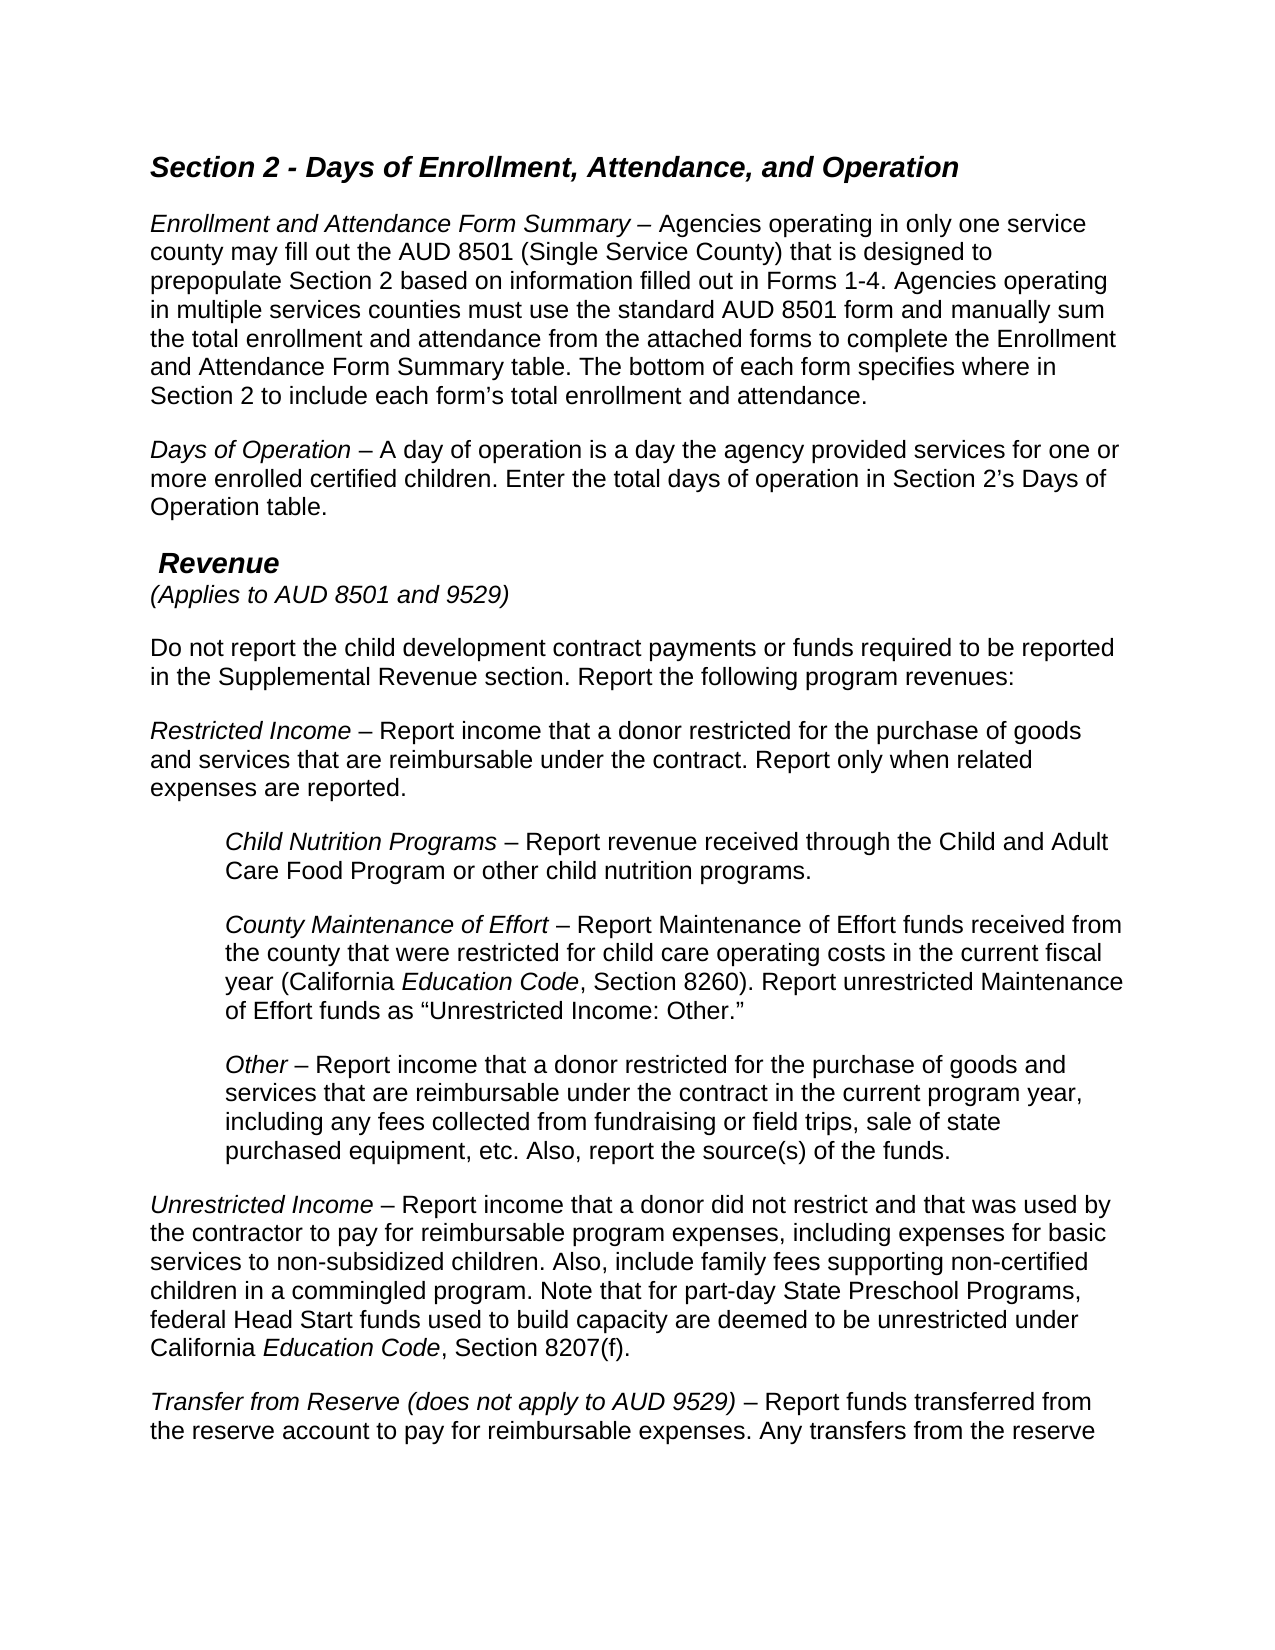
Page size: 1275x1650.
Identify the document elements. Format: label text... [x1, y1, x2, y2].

text Other – Report income that a donor restricted for the purchase of goods and services that are reimbursable under the contract in the current program year, including any fees collected from fundraising or field trips, sale of state purchased equipment, etc. Also, report the source(s) of the funds. [225, 1049, 1125, 1164]
text Do not report the child development contract payments or funds required to be reported in the Supplemental Revenue section. Report the following program revenues: [150, 633, 1125, 691]
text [150, 1387, 1125, 1444]
text County Maintenance of Effort – Report Maintenance of Effort funds received from the county that were restricted for child care operating costs in the current fiscal year (California Education Code, Section 8260). Report unrestricted Maintenance of Effort funds as “Unrestricted Income: Other.” [225, 909, 1125, 1024]
subtitle Section 2 - Days of Enrollment, Attendance, and Operation [150, 150, 1125, 183]
text Restricted Income – Report income that a donor restricted for the purchase of goods and services that are reimbursable under the contract. Report only when related expenses are reported. [150, 716, 1125, 802]
text Unrestricted Income – Report income that a donor did not restrict and that was used by the contractor to pay for reimbursable program expenses, including expenses for basic services to non-subsidized children. Also, include family fees supporting non-certified children in a commingled program. Note that for part-day State Preschool Programs, federal Head Start funds used to build capacity are deemed to be unrestricted under California Education Code, Section 8207(f). [150, 1189, 1125, 1362]
subtitle Revenue [150, 546, 1125, 579]
text Child Nutrition Programs – Report revenue received through the Child and Adult Care Food Program or other child nutrition programs. [225, 827, 1125, 884]
text (Applies to AUD 8501 and 9529) [150, 579, 1125, 608]
text Days of Operation – A day of operation is a day the agency provided services for one or more enrolled certified children. Enter the total days of operation in Section 2’s Days of Operation table. [150, 435, 1125, 521]
text Enrollment and Attendance Form Summary – Agencies operating in only one service county may fill out the AUD 8501 (Single Service County) that is designed to prepopulate Section 2 based on information filled out in Forms 1-4. Agencies operating in multiple services counties must use the standard AUD 8501 form and manually sum the total enrollment and attendance from the attached forms to complete the Enrollment and Attendance Form Summary table. The bottom of each form specifies where in Section 2 to include each form’s total enrollment and attendance. [150, 208, 1125, 410]
